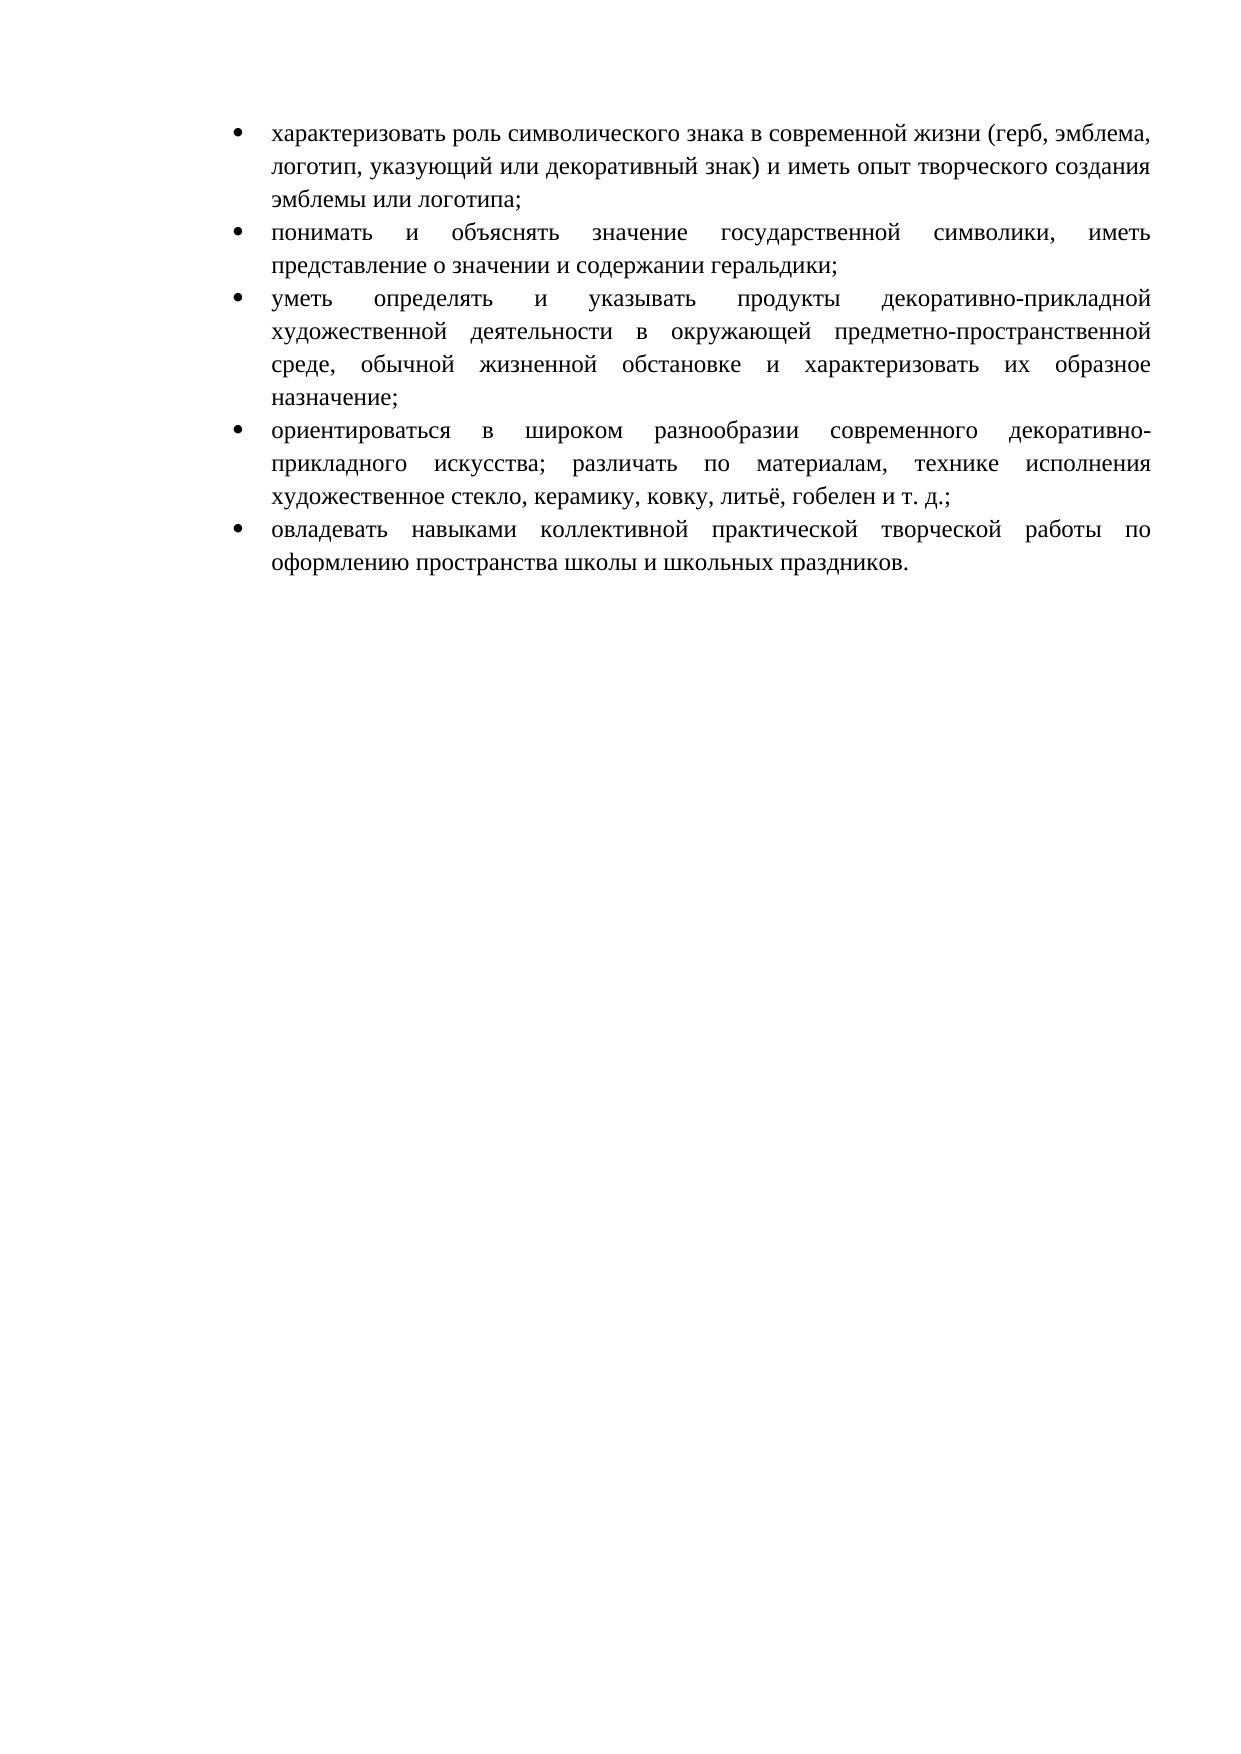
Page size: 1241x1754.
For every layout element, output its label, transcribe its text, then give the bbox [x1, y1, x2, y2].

list понимать и объяснять значение государственной символики, иметь представление о значении и содержании геральдики; [233, 217, 1152, 279]
list характеризовать роль символического знака в современной жизни (герб, эмблема, логотип, указующий или декоративный знак) и иметь опыт творческого создания эмблемы или логотипа; [233, 118, 1152, 213]
list ориентироваться в широком разнообразии современного декоративно-прикладного искусства; различать по материалам, технике исполнения художественное стекло, керамику, ковку, литьё, гобелен и т. д.; [233, 415, 1152, 510]
list уметь определять и указывать продукты декоративно-прикладной художественной деятельности в окружающей предметно-пространственной среде, обычной жизненной обстановке и характеризовать их образное назначение; [233, 283, 1152, 411]
list овладевать навыками коллективной практической творческой работы по оформлению пространства школы и школьных праздников. [233, 514, 1152, 576]
